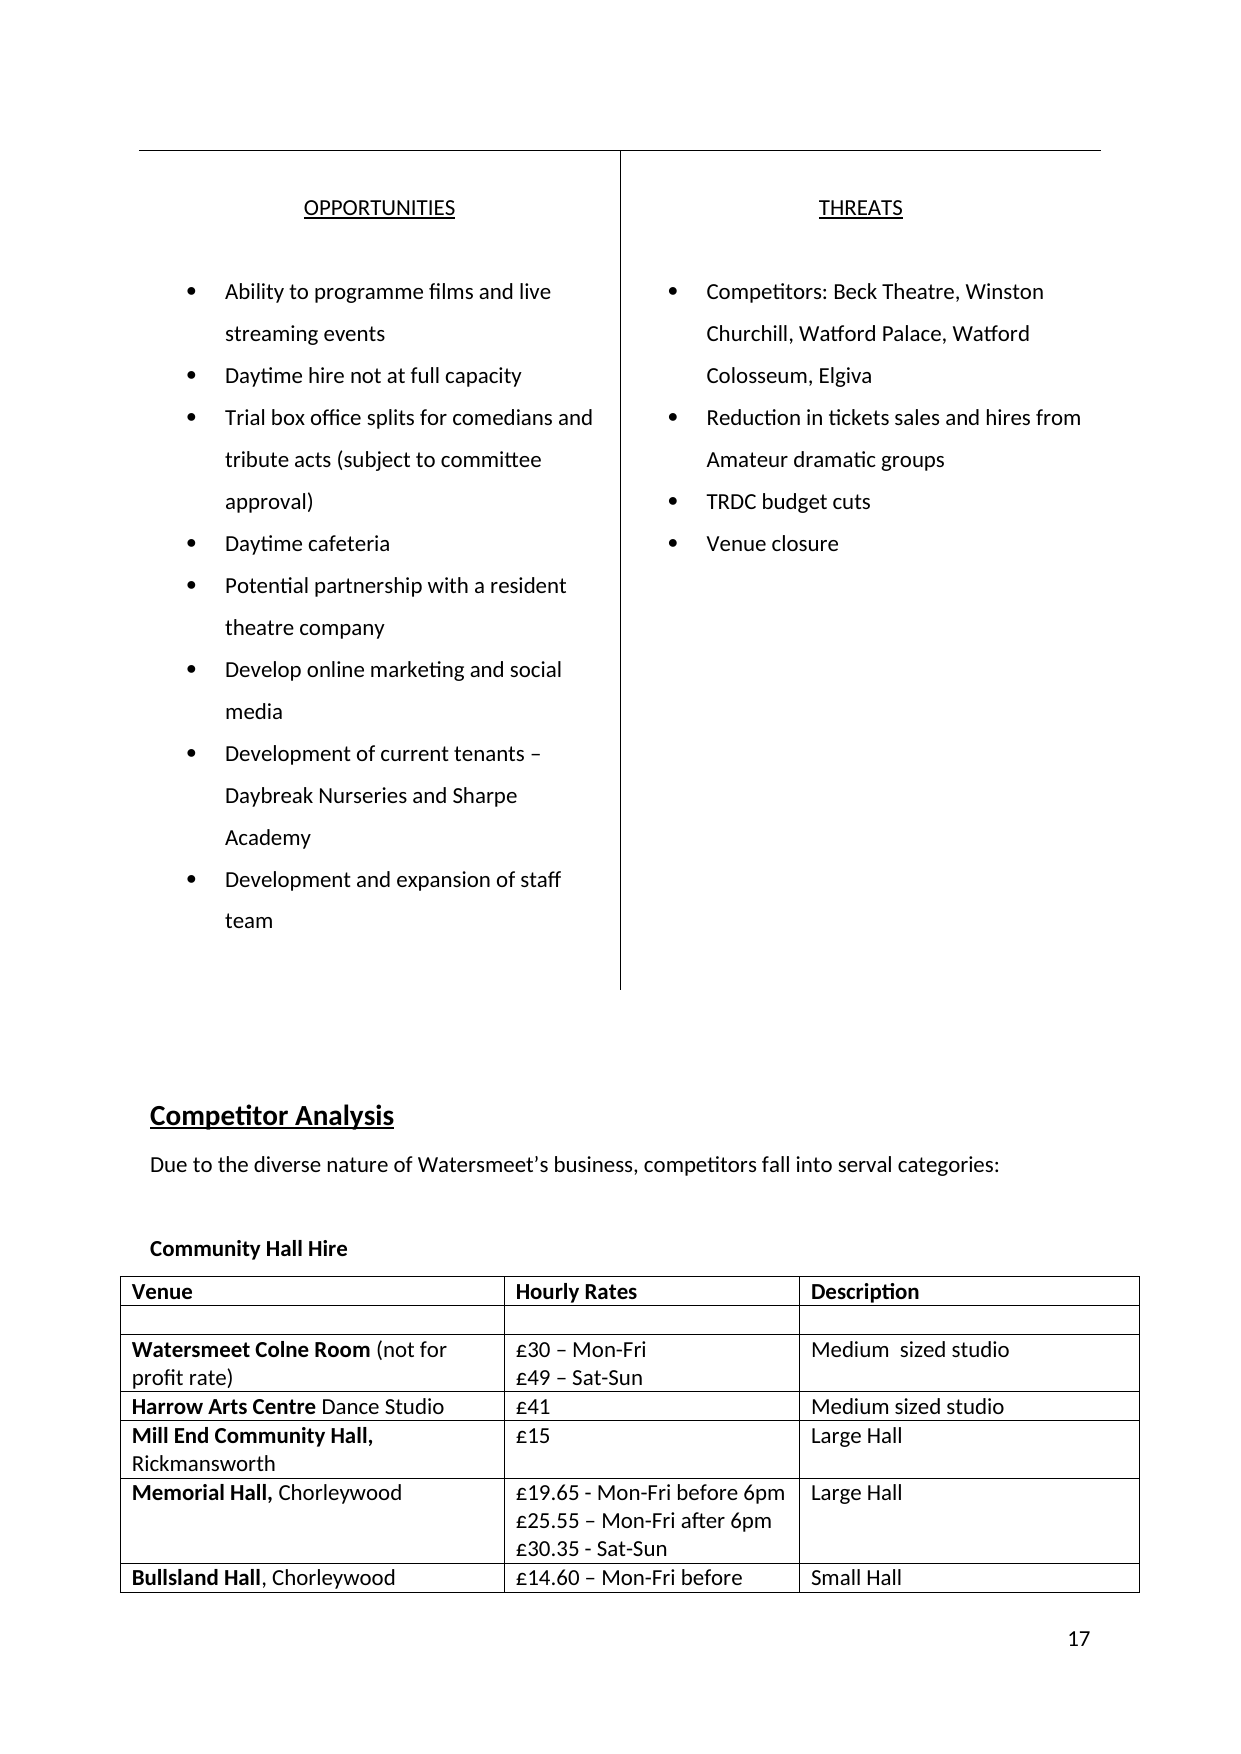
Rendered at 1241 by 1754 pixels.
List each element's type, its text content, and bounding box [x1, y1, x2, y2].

table_cell [800, 1306, 1139, 1334]
table_cell Large Hall [800, 1479, 1139, 1562]
table_header Description [800, 1277, 1139, 1305]
table_cell Harrow Arts Centre Dance Studio [121, 1392, 504, 1420]
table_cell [505, 1564, 799, 1592]
table_cell OPPORTUNITIES Ability to programme films and live streaming events Daytime hire not at full capacity Trial box office splits for comedians and tribute acts (subject to committee approval) Daytime cafeteria Potential partnership with a resident theatre company Develop online marketing and social media Development of current tenants – Daybreak Nurseries and Sharpe Academy Development and expansion of staff team [139, 151, 620, 990]
table_cell Memorial Hall, Chorleywood [121, 1479, 504, 1562]
table_cell £15 [505, 1421, 799, 1477]
table_cell Watersmeet Colne Room (not for profit rate) [121, 1335, 504, 1391]
table_header Hourly Rates [505, 1277, 799, 1305]
text Community Hall Hire [150, 1234, 1090, 1262]
table_cell £41 [505, 1392, 799, 1420]
table_cell Medium sized studio [800, 1335, 1139, 1391]
table_cell THREATS Competitors: Beck Theatre, Winston Churchill, Watford Palace, Watford Colosseum, Elgiva Reduction in tickets sales and hires from Amateur dramatic groups TRDC budget cuts Venue closure [621, 151, 1101, 990]
table_cell Small Hall [800, 1564, 1139, 1592]
table_cell Medium sized studio [800, 1392, 1139, 1420]
text Due to the diverse nature of Watersmeet’s business, competitors fall into serval categories: [150, 1150, 1090, 1178]
table_cell £19.65 - Mon-Fri before 6pm £25.55 – Mon-Fri after 6pm £30.35 - Sat-Sun [505, 1479, 799, 1562]
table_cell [121, 1564, 504, 1592]
table_cell [505, 1306, 799, 1334]
text Competitor Analysis [150, 1097, 1090, 1132]
table_cell Mill End Community Hall, Rickmansworth [121, 1421, 504, 1477]
table_cell £30 – Mon-Fri £49 – Sat-Sun [505, 1335, 799, 1391]
table_cell [121, 1306, 504, 1334]
table_cell Large Hall [800, 1421, 1139, 1477]
table_header Venue [121, 1277, 504, 1305]
